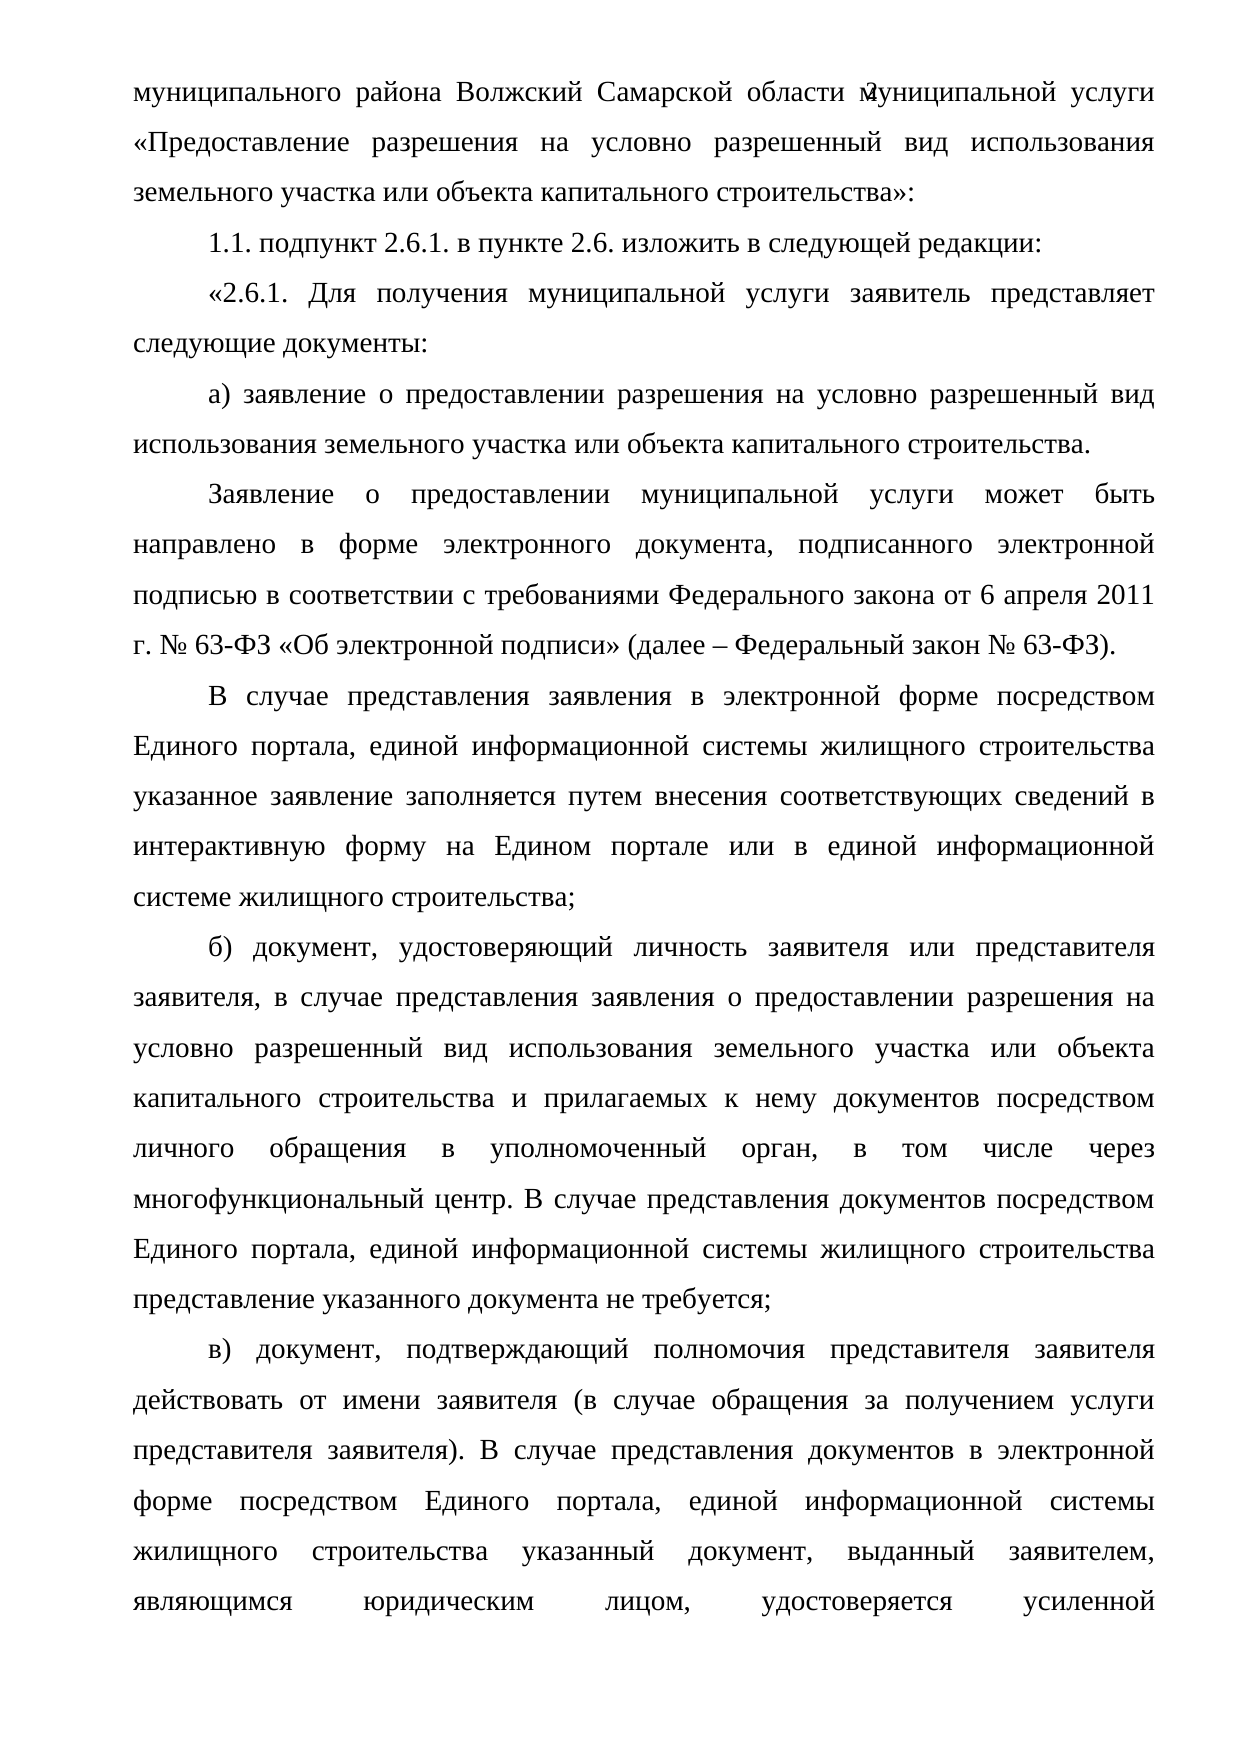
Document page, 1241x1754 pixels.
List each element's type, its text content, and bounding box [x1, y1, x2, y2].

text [133, 74, 1156, 208]
text Заявление о предоставлении муниципальной услуги может быть направлено в форме электронного документа, подписанного электронной подписью в соответствии с требованиями Федерального закона от 6 апреля 2011 г. № 63-ФЗ «Об электронной подписи» (далее – Федеральный закон № 63-ФЗ). [133, 476, 1156, 661]
text б) документ, удостоверяющий личность заявителя или представителя заявителя, в случае представления заявления о предоставлении разрешения на условно разрешенный вид использования земельного участка или объекта капитального строительства и прилагаемых к нему документов посредством личного обращения в уполномоченный орган, в том числе через многофункциональный центр. В случае представления документов посредством Единого портала, единой информационной системы жилищного строительства представление указанного документа не требуется; [133, 929, 1156, 1315]
text «2.6.1. Для получения муниципальной услуги заявитель представляет следующие документы: [133, 275, 1156, 359]
text а) заявление о предоставлении разрешения на условно разрешенный вид использования земельного участка или объекта капитального строительства. [133, 376, 1156, 459]
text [133, 1332, 1156, 1617]
text В случае представления заявления в электронной форме посредством Единого портала, единой информационной системы жилищного строительства указанное заявление заполняется путем внесения соответствующих сведений в интерактивную форму на Едином портале или в единой информационной системе жилищного строительства; [133, 678, 1156, 912]
text 1.1. подпункт 2.6.1. в пункте 2.6. изложить в следующей редакции: [133, 225, 1156, 258]
